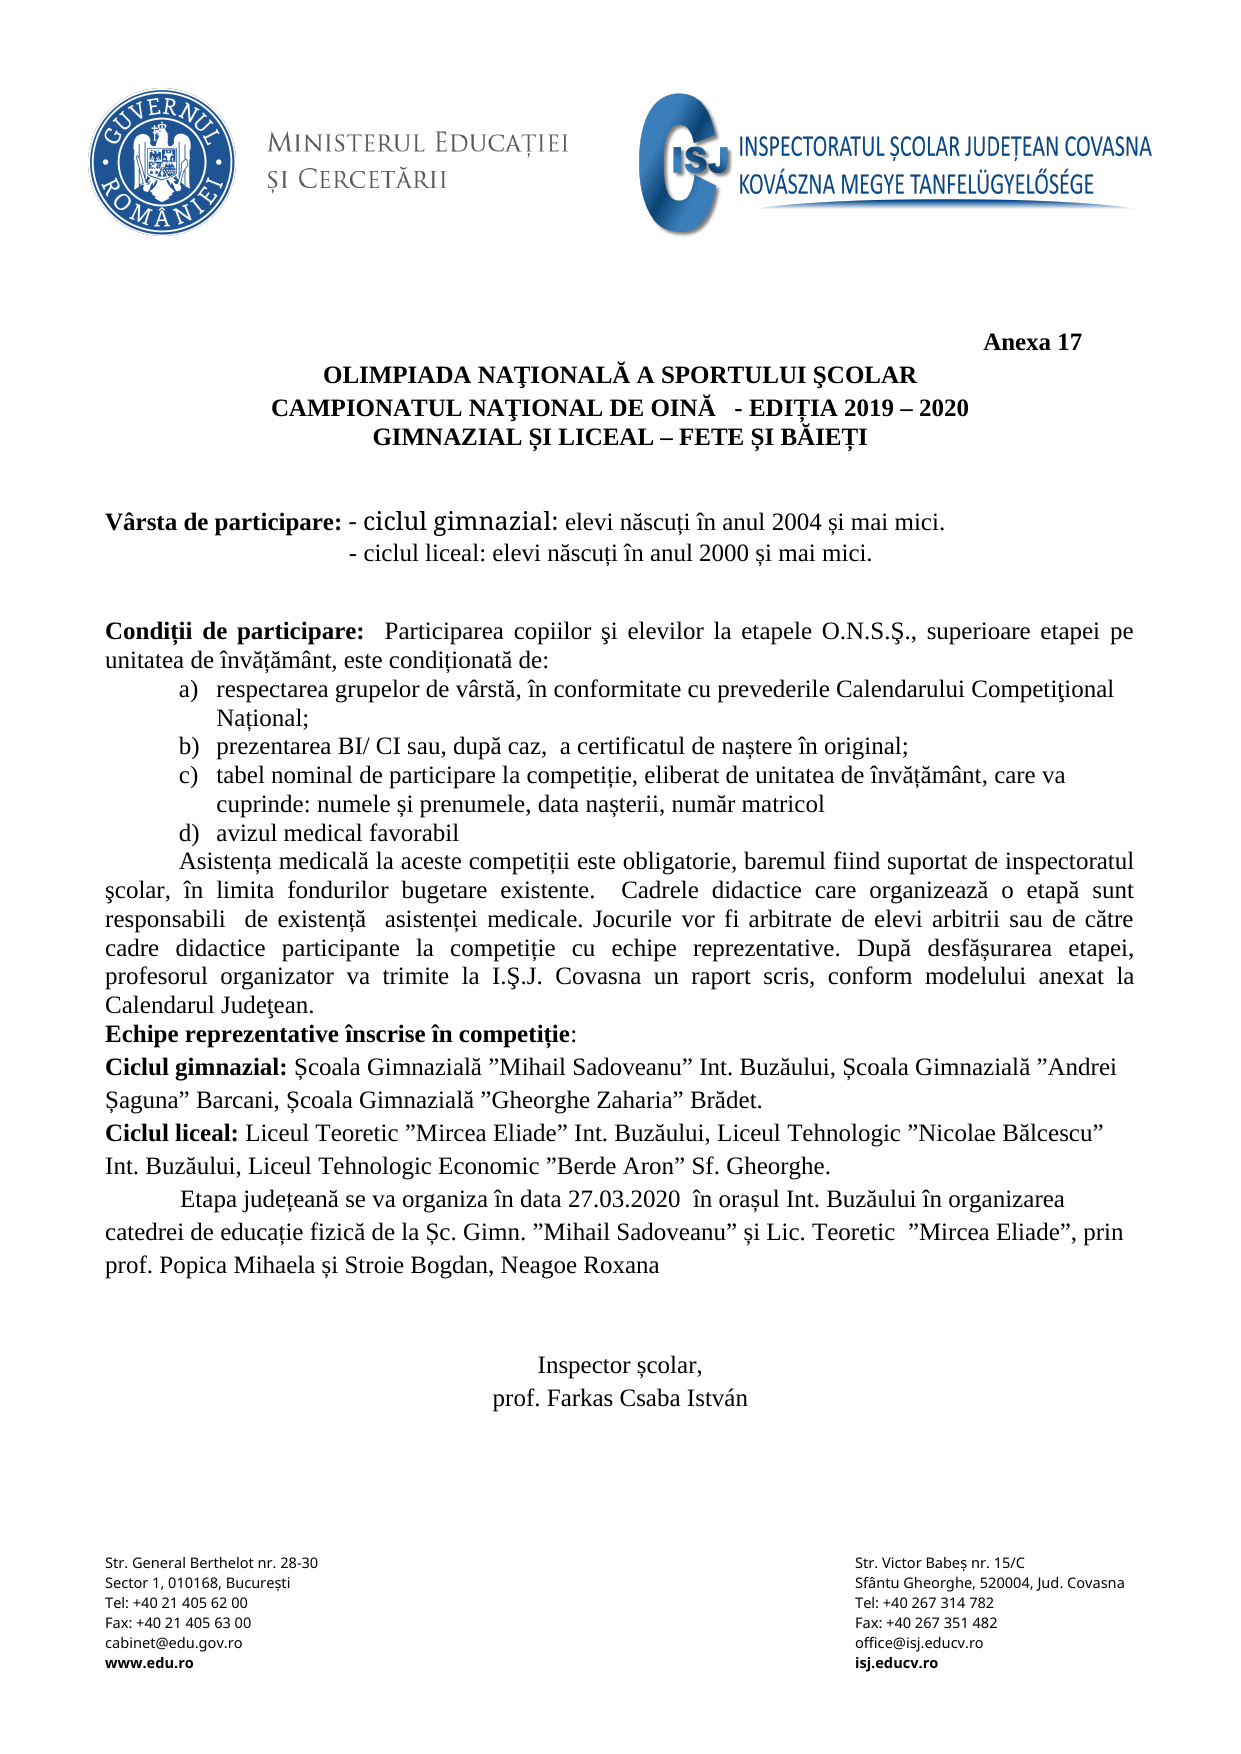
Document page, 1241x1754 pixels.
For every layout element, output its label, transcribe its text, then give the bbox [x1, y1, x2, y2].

text Condiții de participare: Participarea copiilor şi elevilor la etapele O.N.S.Ş., superioare etapei pe unitatea de învățământ, este condiționată de: [105, 616, 1135, 674]
picture [88, 88, 236, 236]
list prezentarea BI/ CI sau, după caz, a certificatul de naștere în original; [179, 731, 1135, 760]
text Asistența medicală la aceste competiții este obligatorie, baremul fiind suportat de inspectoratul şcolar, în limita fondurilor bugetare existente. Cadrele didactice care organizează o etapă sunt responsabili de existență asistenței medicale. Jocurile vor fi arbitrate de elevi arbitrii sau de către cadre didactice participante la competiție cu echipe reprezentative. După desfășurarea etapei, profesorul organizator va trimite la I.Ş.J. Covasna un raport scris, conform modelului anexat la Calendarul Judeţean. [105, 846, 1135, 1019]
text - ciclul liceal: elevi născuți în anul 2000 și mai mici. [105, 538, 1135, 567]
text Etapa județeană se va organiza în data 27.03.2020 în orașul Int. Buzăului în organizarea catedrei de educație fizică de la Șc. Gimn. ”Mihail Sadoveanu” și Lic. Teoretic ”Mircea Eliade”, prin prof. Popica Mihaela și Stroie Bogdan, Neagoe Roxana [105, 1184, 1135, 1279]
text prof. Farkas Csaba István [105, 1383, 1135, 1412]
text GIMNAZIAL ȘI LICEAL – FETE ȘI BĂIEȚI [105, 422, 1135, 451]
text OLIMPIADA NAŢIONALĂ A SPORTULUI ŞCOLAR [105, 360, 1135, 389]
text Echipe reprezentative înscrise în competiție: [105, 1019, 1135, 1048]
text Ciclul liceal: Liceul Teoretic ”Mircea Eliade” Int. Buzăului, Liceul Tehnologic ”Nicolae Bălcescu” Int. Buzăului, Liceul Tehnologic Economic ”Berde Aron” Sf. Gheorghe. [105, 1118, 1135, 1180]
text Vârsta de participare: - ciclul gimnazial: elevi născuți în anul 2004 și mai mici. [105, 504, 1135, 538]
text CAMPIONATUL NAŢIONAL DE OINĂ - EDIȚIA 2019 – 2020 [105, 393, 1135, 422]
text Ciclul gimnazial: Școala Gimnazială ”Mihail Sadoveanu” Int. Buzăului, Școala Gimnazială ”Andrei Șaguna” Barcani, Școala Gimnazială ”Gheorghe Zaharia” Brădet. [105, 1052, 1135, 1114]
list avizul medical favorabil [179, 818, 1135, 846]
picture [617, 59, 1154, 266]
text Inspector școlar, [105, 1350, 1135, 1379]
text Anexa 17 [105, 327, 1135, 356]
list respectarea grupelor de vârstă, în conformitate cu prevederile Calendarului Competiţional Național; [179, 674, 1135, 731]
picture [262, 129, 571, 196]
list tabel nominal de participare la competiție, eliberat de unitatea de învățământ, care va cuprinde: numele și prenumele, data nașterii, număr matricol [179, 760, 1135, 818]
